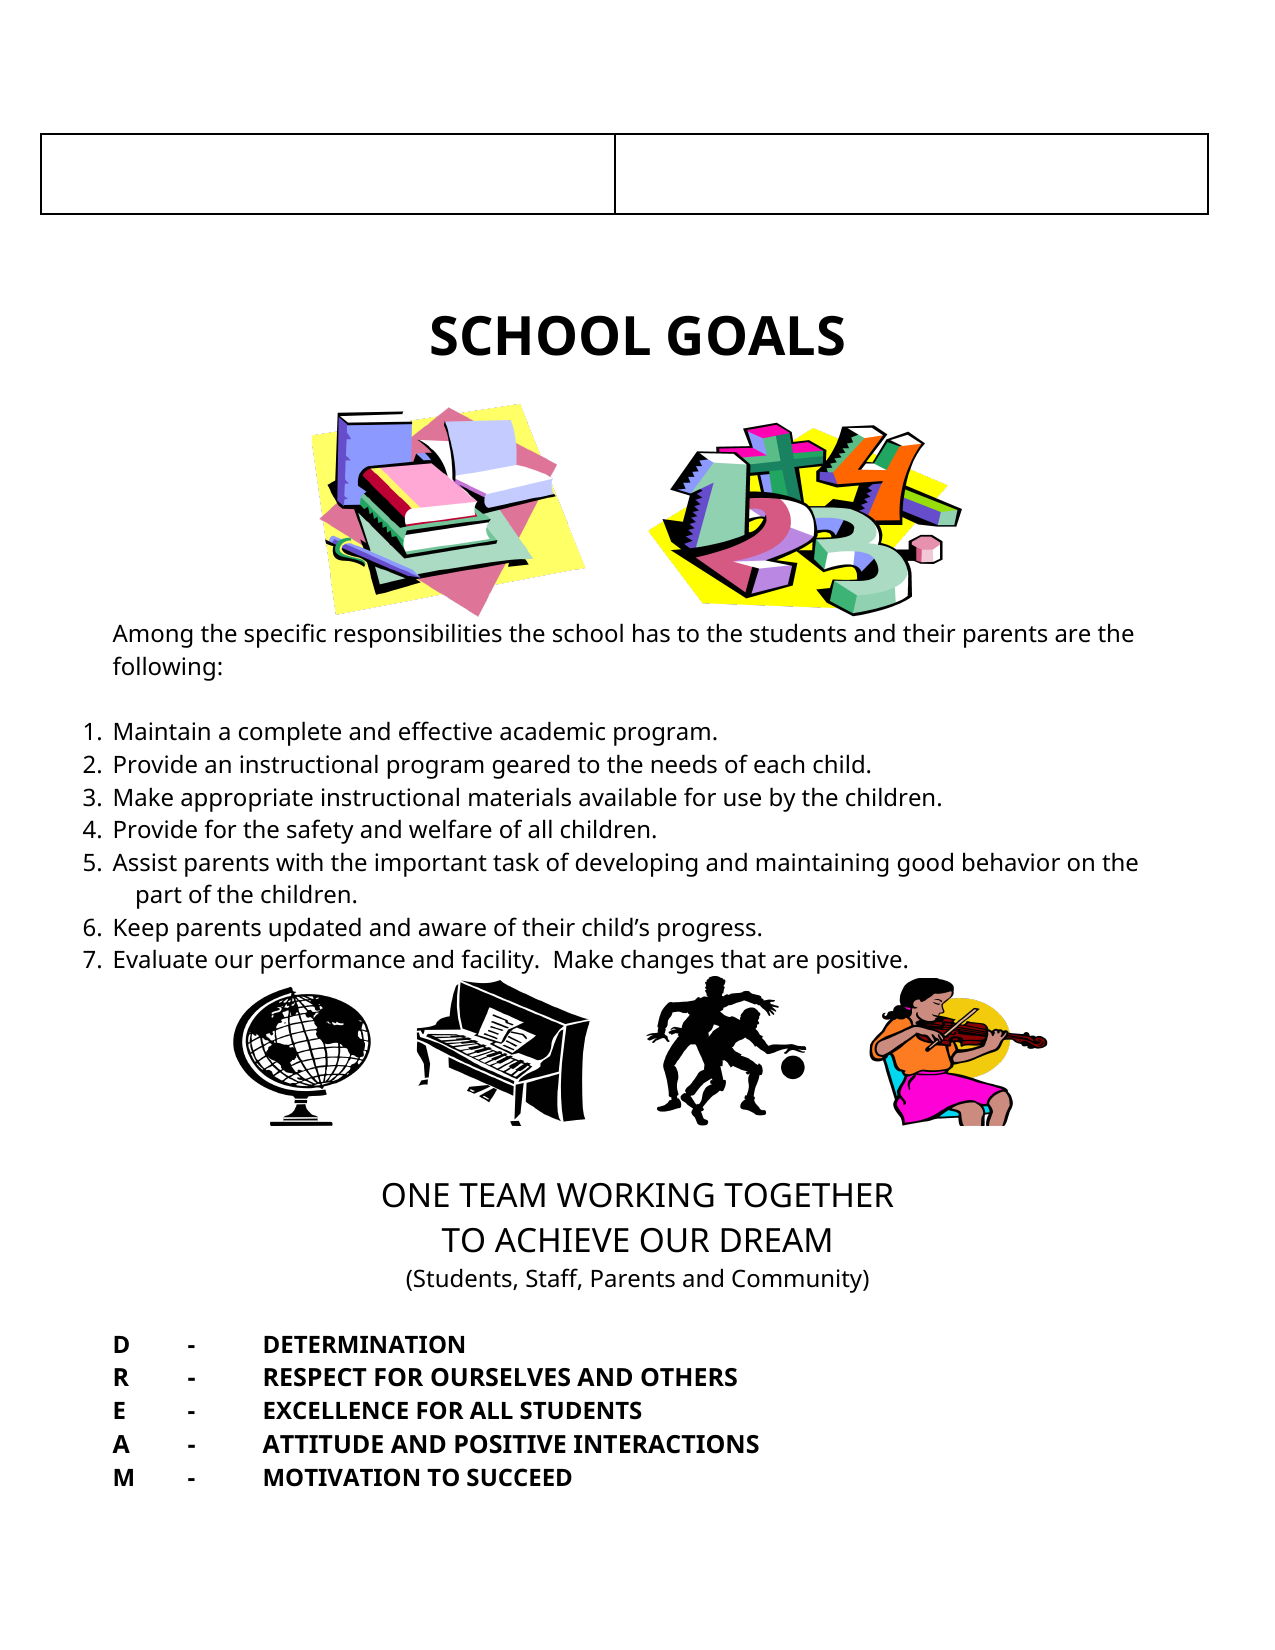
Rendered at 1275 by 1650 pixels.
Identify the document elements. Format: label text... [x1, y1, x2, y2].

list Provide for the safety and welfare of all children. [82, 813, 1162, 846]
list Make appropriate instructional materials available for use by the children. [82, 780, 1162, 813]
picture [645, 976, 807, 1126]
text E - EXCELLENCE FOR ALL STUDENTS [112, 1394, 1162, 1427]
list Maintain a complete and effective academic program. [82, 715, 1162, 748]
picture [868, 978, 1048, 1126]
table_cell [616, 135, 1207, 213]
list Evaluate our performance and facility. Make changes that are positive. [82, 943, 1162, 976]
list Keep parents updated and aware of their child’s progress. [82, 911, 1162, 943]
text Among the specific responsibilities the school has to the students and their parents are the following: [112, 617, 1162, 682]
title SCHOOL GOALS [112, 298, 1162, 371]
picture [311, 402, 587, 618]
picture [416, 980, 590, 1126]
subtitle R - RESPECT FOR OURSELVES AND OTHERS [112, 1360, 1162, 1394]
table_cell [42, 135, 614, 213]
subtitle A - ATTITUDE AND POSITIVE INTERACTIONS [112, 1427, 1162, 1461]
text (Students, Staff, Parents and Community) [112, 1262, 1162, 1295]
text D - DETERMINATION [112, 1327, 1162, 1360]
list Provide an instructional program geared to the needs of each child. [82, 748, 1162, 780]
picture [648, 421, 964, 618]
list Assist parents with the important task of developing and maintaining good behavior on the part of the children. [82, 846, 1162, 911]
text TO ACHIEVE OUR DREAM [112, 1217, 1162, 1262]
text ONE TEAM WORKING TOGETHER [112, 1171, 1162, 1217]
picture [227, 986, 374, 1126]
text M - MOTIVATION TO SUCCEED [112, 1461, 1162, 1493]
